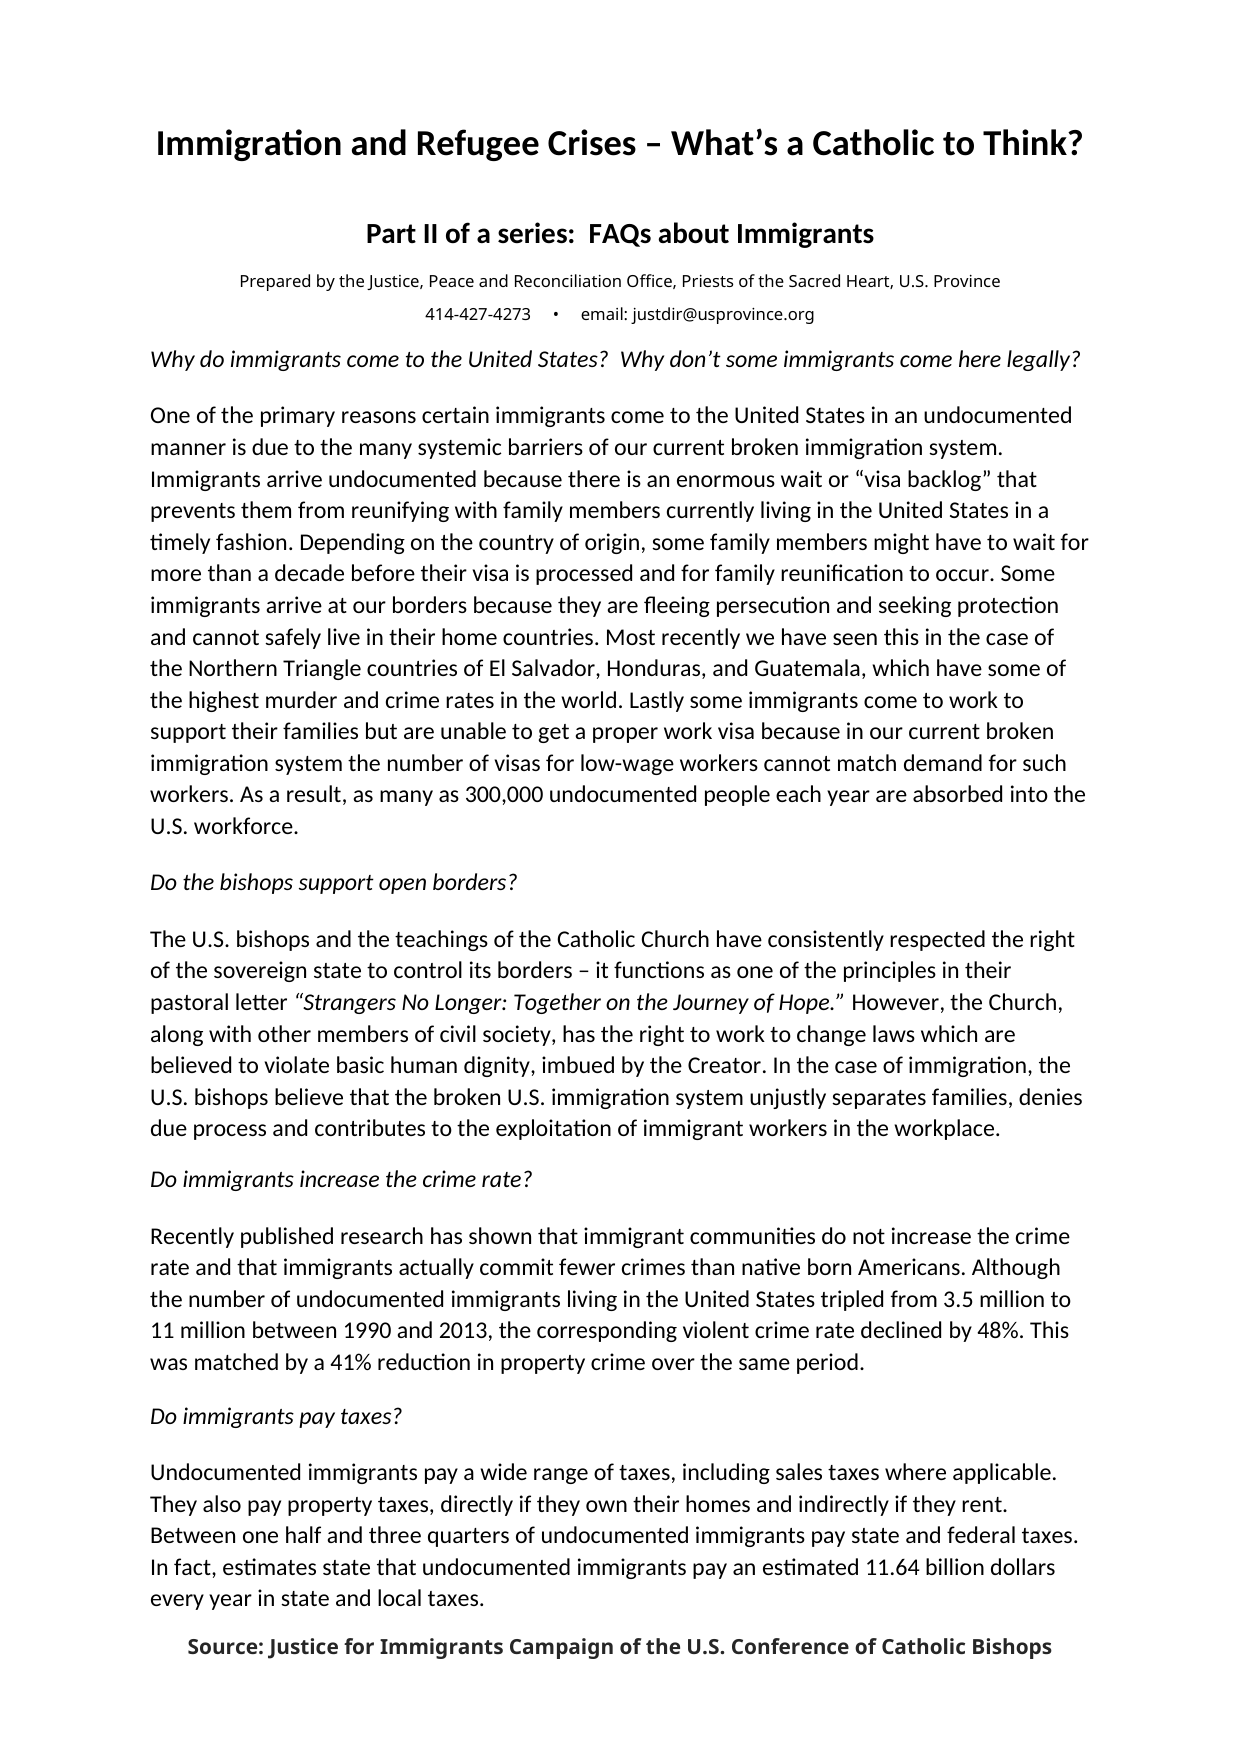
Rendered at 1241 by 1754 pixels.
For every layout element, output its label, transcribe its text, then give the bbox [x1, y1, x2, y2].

text Do the bishops support open borders? [150, 867, 1090, 897]
text Prepared by the Justice, Peace and Reconciliation Office, Priests of the Sacred Heart, U.S. Province [150, 270, 1090, 293]
text The U.S. bishops and the teachings of the Catholic Church have consistently respected the right of the sovereign state to control its borders – it functions as one of the principles in their pastoral letter “Strangers No Longer: Together on the Journey of Hope.” However, the Church, along with other members of civil society, has the right to work to change laws which are believed to violate basic human dignity, imbued by the Creator. In the case of immigration, the U.S. bishops believe that the broken U.S. immigration system unjustly separates families, denies due process and contributes to the exploitation of immigrant workers in the workplace. [150, 924, 1090, 1143]
text 414-427-4273 • email: justdir@usprovince.org [150, 303, 1090, 326]
text Source: Justice for Immigrants Campaign of the U.S. Conference of Catholic Bishops [150, 1632, 1090, 1660]
text Part II of a series: FAQs about Immigrants [150, 215, 1090, 251]
text Immigration and Refugee Crises – What’s a Catholic to Think? [150, 120, 1090, 164]
text Do immigrants increase the crime rate? [150, 1164, 1090, 1193]
text One of the primary reasons certain immigrants come to the United States in an undocumented manner is due to the many systemic barriers of our current broken immigration system. Immigrants arrive undocumented because there is an enormous wait or “visa backlog” that prevents them from reunifying with family members currently living in the United States in a timely fashion. Depending on the country of origin, some family members might have to wait for more than a decade before their visa is processed and for family reunification to occur. Some immigrants arrive at our borders because they are fleeing persecution and seeking protection and cannot safely live in their home countries. Most recently we have seen this in the case of the Northern Triangle countries of El Salvador, Honduras, and Guatemala, which have some of the highest murder and crime rates in the world. Lastly some immigrants come to work to support their families but are unable to get a proper work visa because in our current broken immigration system the number of visas for low-wage workers cannot match demand for such workers. As a result, as many as 300,000 undocumented people each year are absorbed into the U.S. workforce. [150, 401, 1090, 840]
text Recently published research has shown that immigrant communities do not increase the crime rate and that immigrants actually commit fewer crimes than native born Americans. Although the number of undocumented immigrants living in the United States tripled from 3.5 million to 11 million between 1990 and 2013, the corresponding violent crime rate declined by 48%. This was matched by a 41% reduction in property crime over the same period. [150, 1221, 1090, 1376]
text Undocumented immigrants pay a wide range of taxes, including sales taxes where applicable. They also pay property taxes, directly if they own their homes and indirectly if they rent. Between one half and three quarters of undocumented immigrants pay state and federal taxes. In fact, estimates state that undocumented immigrants pay an estimated 11.64 billion dollars every year in state and local taxes. [150, 1457, 1090, 1613]
text Do immigrants pay taxes? [150, 1401, 1090, 1430]
text Why do immigrants come to the United States? Why don’t some immigrants come here legally? [150, 344, 1090, 373]
